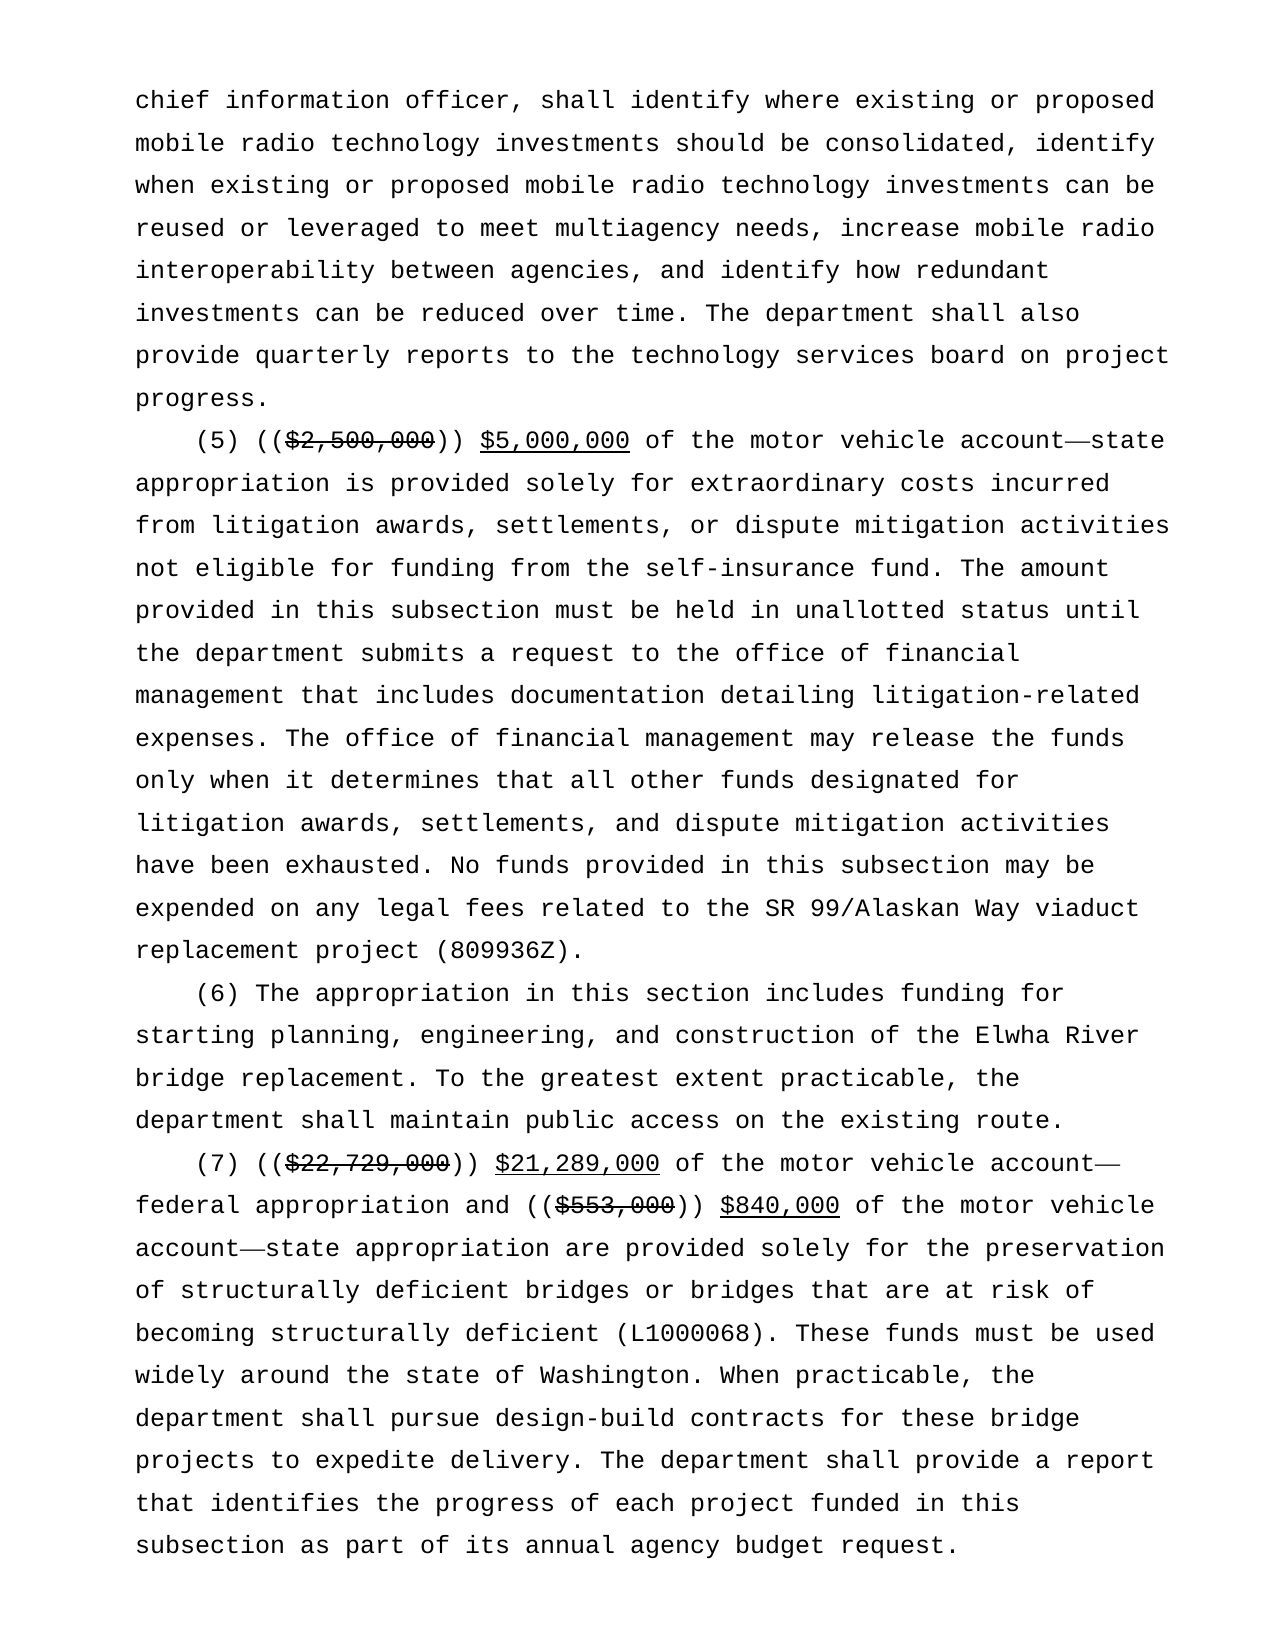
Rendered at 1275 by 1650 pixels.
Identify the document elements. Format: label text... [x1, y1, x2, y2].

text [135, 75, 1170, 415]
text (6) The appropriation in this section includes funding for starting planning, engineering, and construction of the Elwha River bridge replacement. To the greatest extent practicable, the department shall maintain public access on the existing route. [135, 967, 1170, 1137]
text (7) (($22,729,000)) $21,289,000 of the motor vehicle account—federal appropriation and (($553,000)) $840,000 of the motor vehicle account—state appropriation are provided solely for the preservation of structurally deficient bridges or bridges that are at risk of becoming structurally deficient (L1000068). These funds must be used widely around the state of Washington. When practicable, the department shall pursue design-build contracts for these bridge projects to expedite delivery. The department shall provide a report that identifies the progress of each project funded in this subsection as part of its annual agency budget request. [135, 1137, 1170, 1562]
text (5) (($2,500,000)) $5,000,000 of the motor vehicle account—state appropriation is provided solely for extraordinary costs incurred from litigation awards, settlements, or dispute mitigation activities not eligible for funding from the self-insurance fund. The amount provided in this subsection must be held in unallotted status until the department submits a request to the office of financial management that includes documentation detailing litigation-related expenses. The office of financial management may release the funds only when it determines that all other funds designated for litigation awards, settlements, and dispute mitigation activities have been exhausted. No funds provided in this subsection may be expended on any legal fees related to the SR 99/Alaskan Way viaduct replacement project (809936Z). [135, 415, 1170, 967]
